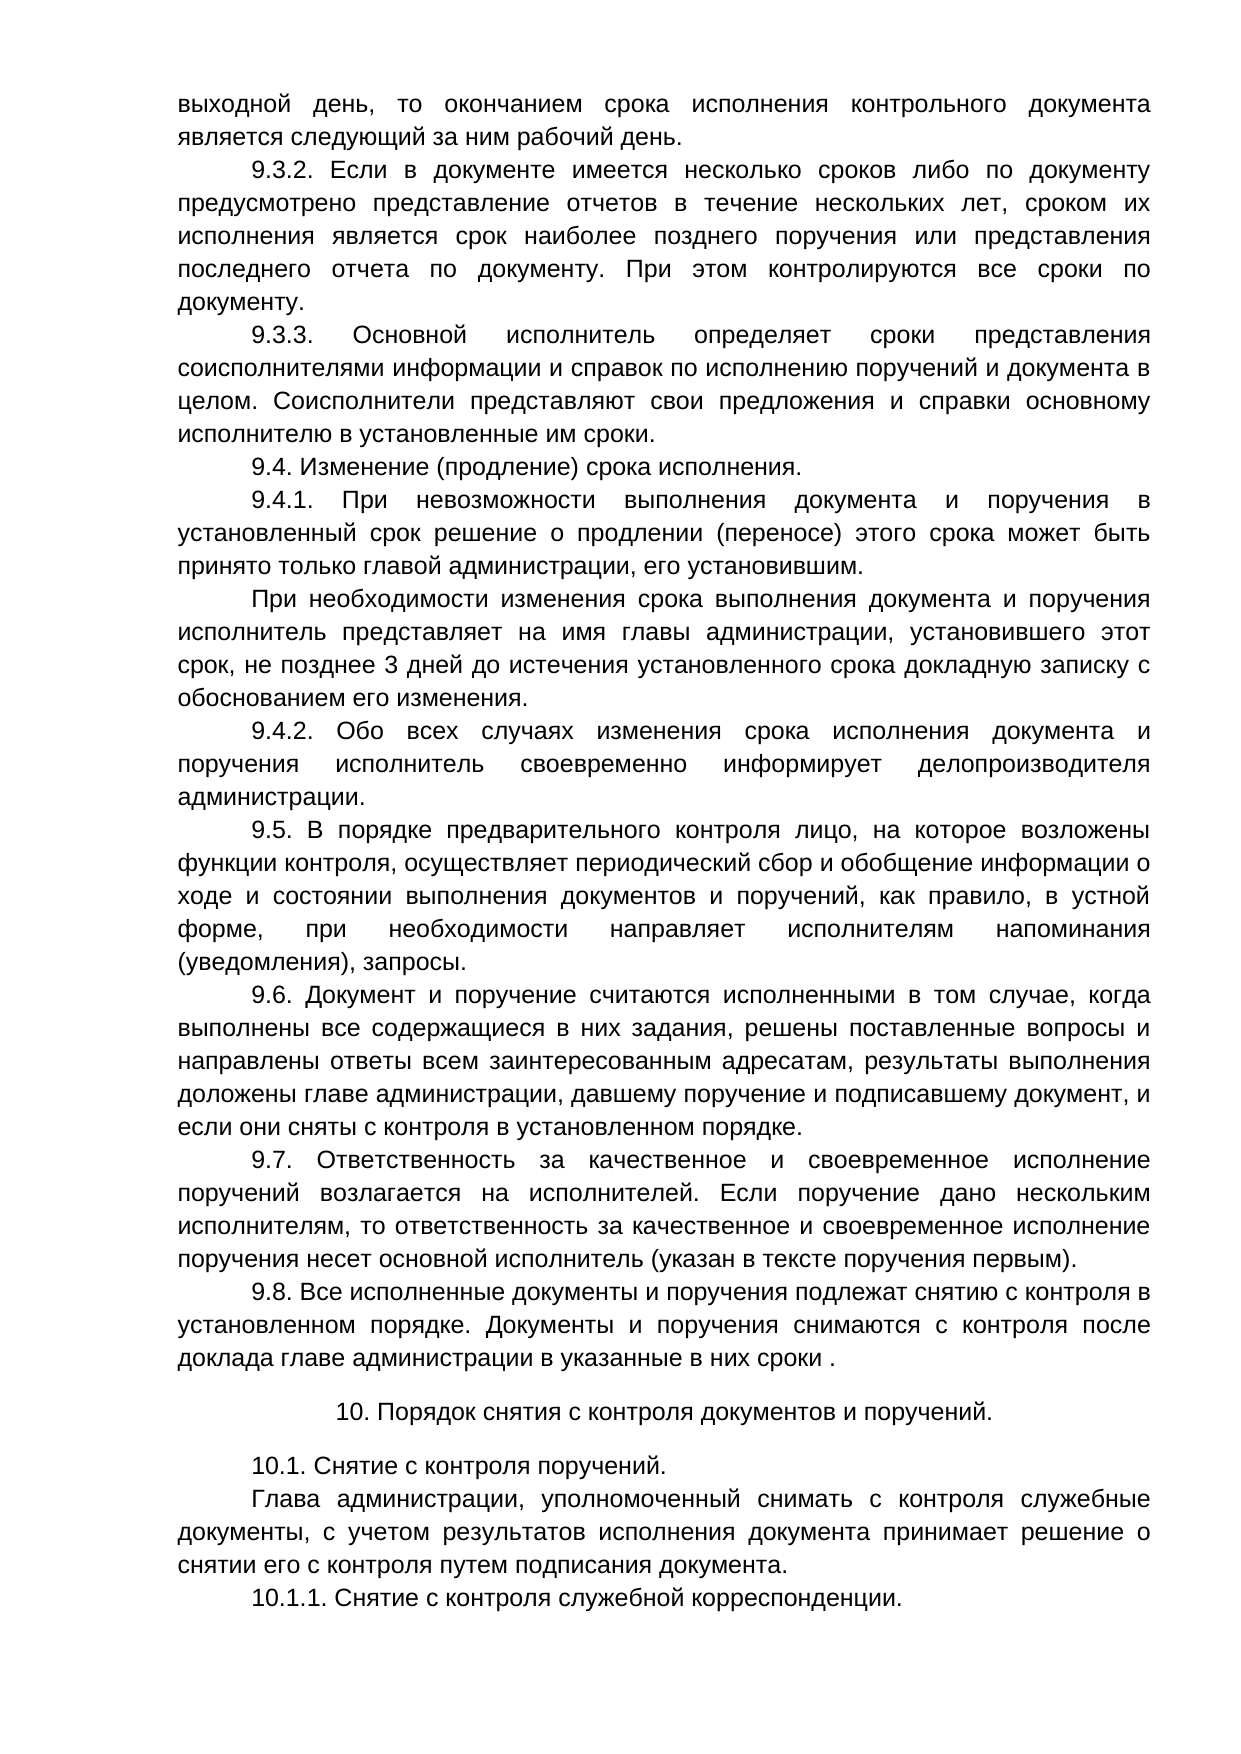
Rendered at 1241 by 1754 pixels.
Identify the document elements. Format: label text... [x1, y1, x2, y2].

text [177, 89, 1152, 150]
text 10. Порядок снятия с контроля документов и поручений. [177, 1397, 1152, 1426]
text 9.4.2. Обо всех случаях изменения срока исполнения документа и поручения исполнитель своевременно информирует делопроизводителя администрации. [177, 716, 1152, 811]
text 10.1.1. Снятие с контроля служебной корреспонденции. [177, 1583, 1152, 1612]
text 9.4. Изменение (продление) срока исполнения. [177, 452, 1152, 481]
text 9.3.3. Основной исполнитель определяет сроки представления соисполнителями информации и справок по исполнению поручений и документа в целом. Соисполнители представляют свои предложения и справки основному исполнителю в установленные им сроки. [177, 320, 1152, 448]
text Глава администрации, уполномоченный снимать с контроля служебные документы, с учетом результатов исполнения документа принимает решение о снятии его с контроля путем подписания документа. [177, 1484, 1152, 1579]
text При необходимости изменения срока выполнения документа и поручения исполнитель представляет на имя главы администрации, установившего этот срок, не позднее 3 дней до истечения установленного срока докладную записку с обоснованием его изменения. [177, 584, 1152, 712]
text 9.8. Все исполненные документы и поручения подлежат снятию с контроля в установленном порядке. Документы и поручения снимаются с контроля после доклада главе администрации в указанные в них сроки . [177, 1277, 1152, 1372]
text 9.6. Документ и поручение считаются исполненными в том случае, когда выполнены все содержащиеся в них задания, решены поставленные вопросы и направлены ответы всем заинтересованным адресатам, результаты выполнения доложены главе администрации, давшему поручение и подписавшему документ, и если они сняты с контроля в установленном порядке. [177, 980, 1152, 1141]
text 9.3.2. Если в документе имеется несколько сроков либо по документу предусмотрено представление отчетов в течение нескольких лет, сроком их исполнения является срок наиболее позднего поручения или представления последнего отчета по документу. При этом контролируются все сроки по документу. [177, 155, 1152, 316]
text 9.7. Ответственность за качественное и своевременное исполнение поручений возлагается на исполнителей. Если поручение дано нескольким исполнителям, то ответственность за качественное и своевременное исполнение поручения несет основной исполнитель (указан в тексте поручения первым). [177, 1145, 1152, 1273]
text 9.4.1. При невозможности выполнения документа и поручения в установленный срок решение о продлении (переносе) этого срока может быть принято только главой администрации, его установившим. [177, 485, 1152, 580]
text 9.5. В порядке предварительного контроля лицо, на которое возложены функции контроля, осуществляет периодический сбор и обобщение информации о ходе и состоянии выполнения документов и поручений, как правило, в устной форме, при необходимости направляет исполнителям напоминания (уведомления), запросы. [177, 815, 1152, 976]
text 10.1. Снятие с контроля поручений. [177, 1451, 1152, 1480]
